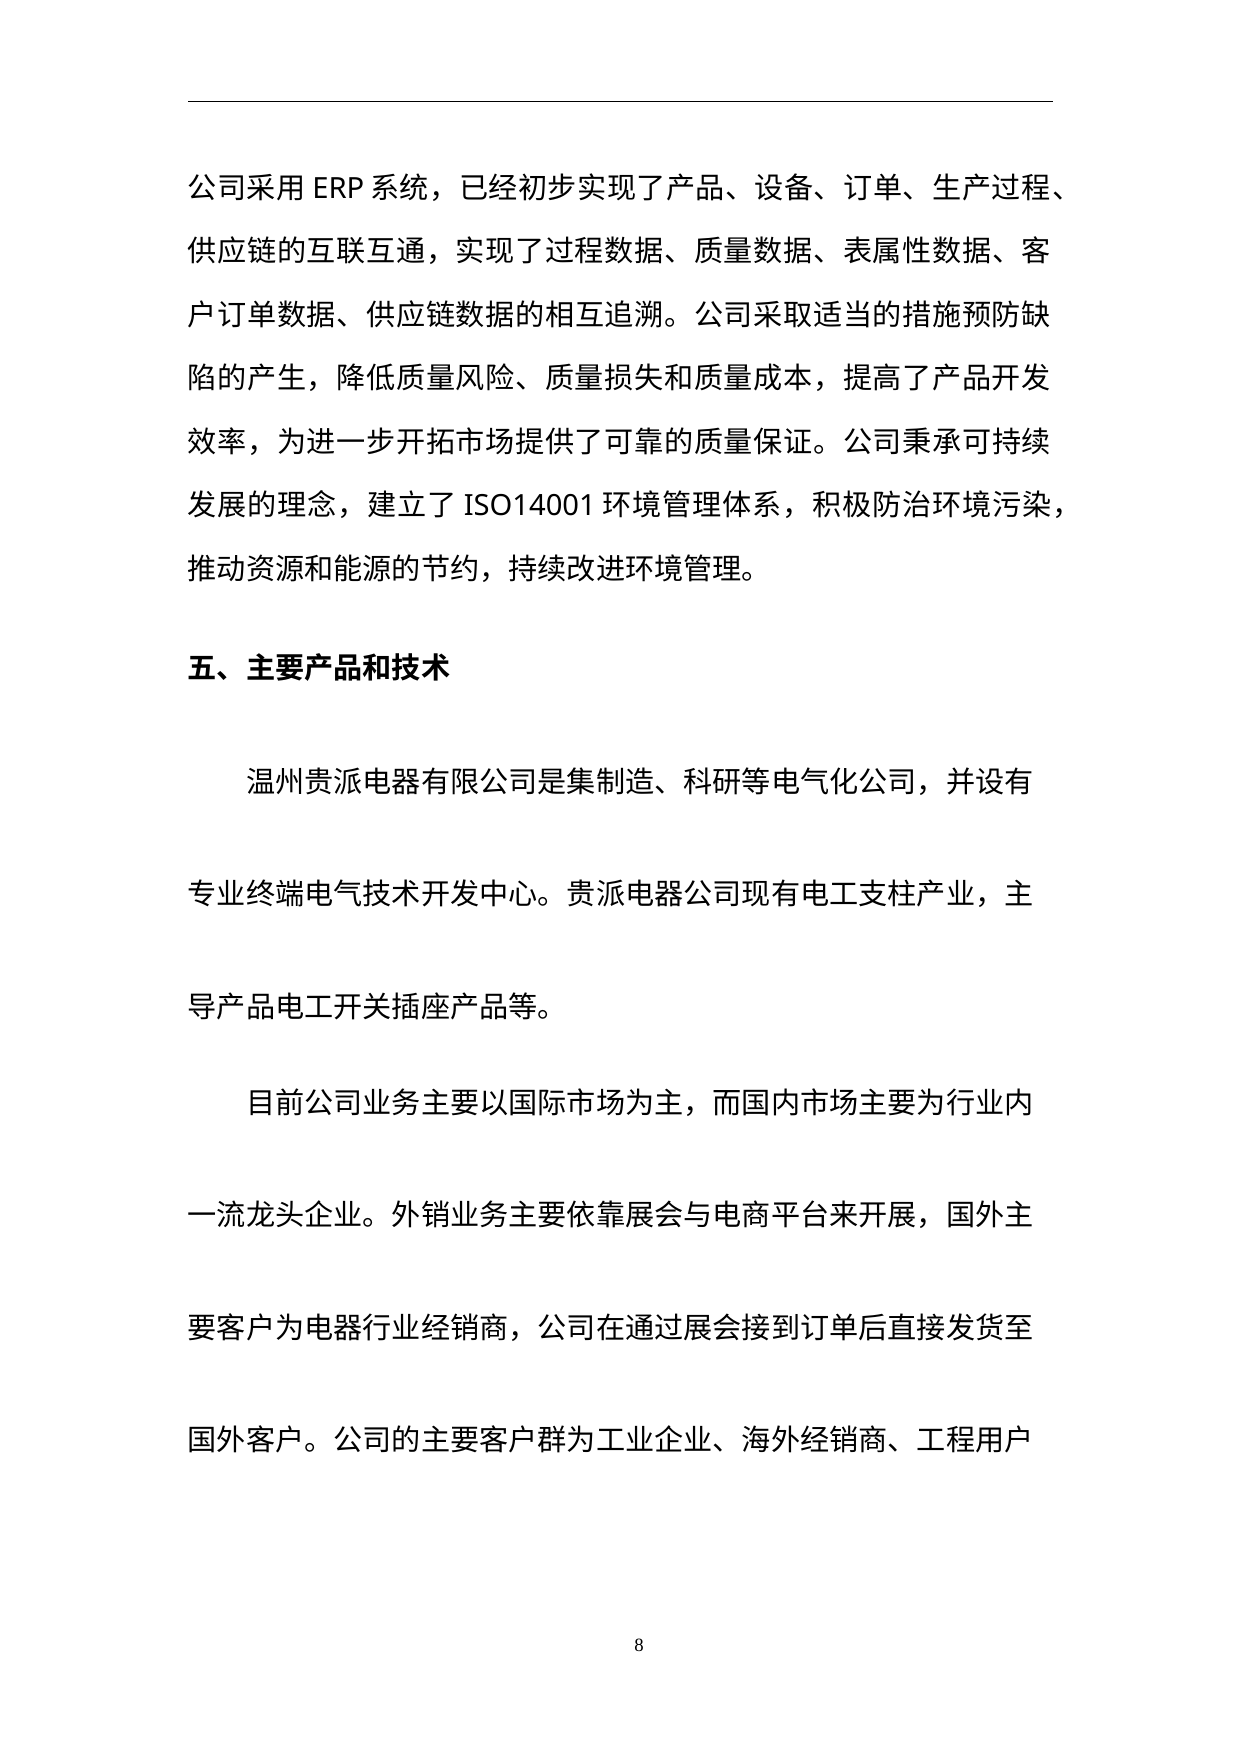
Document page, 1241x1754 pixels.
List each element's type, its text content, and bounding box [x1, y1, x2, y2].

text 温州贵派电器有限公司是集制造、科研等电气化公司，并设有专业终端电气技术开发中心。贵派电器公司现有电工支柱产业，主导产品电工开关插座产品等。 [187, 742, 1053, 1042]
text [187, 164, 1053, 588]
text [187, 1063, 1053, 1476]
subtitle 五、主要产品和技术 [187, 644, 1053, 686]
